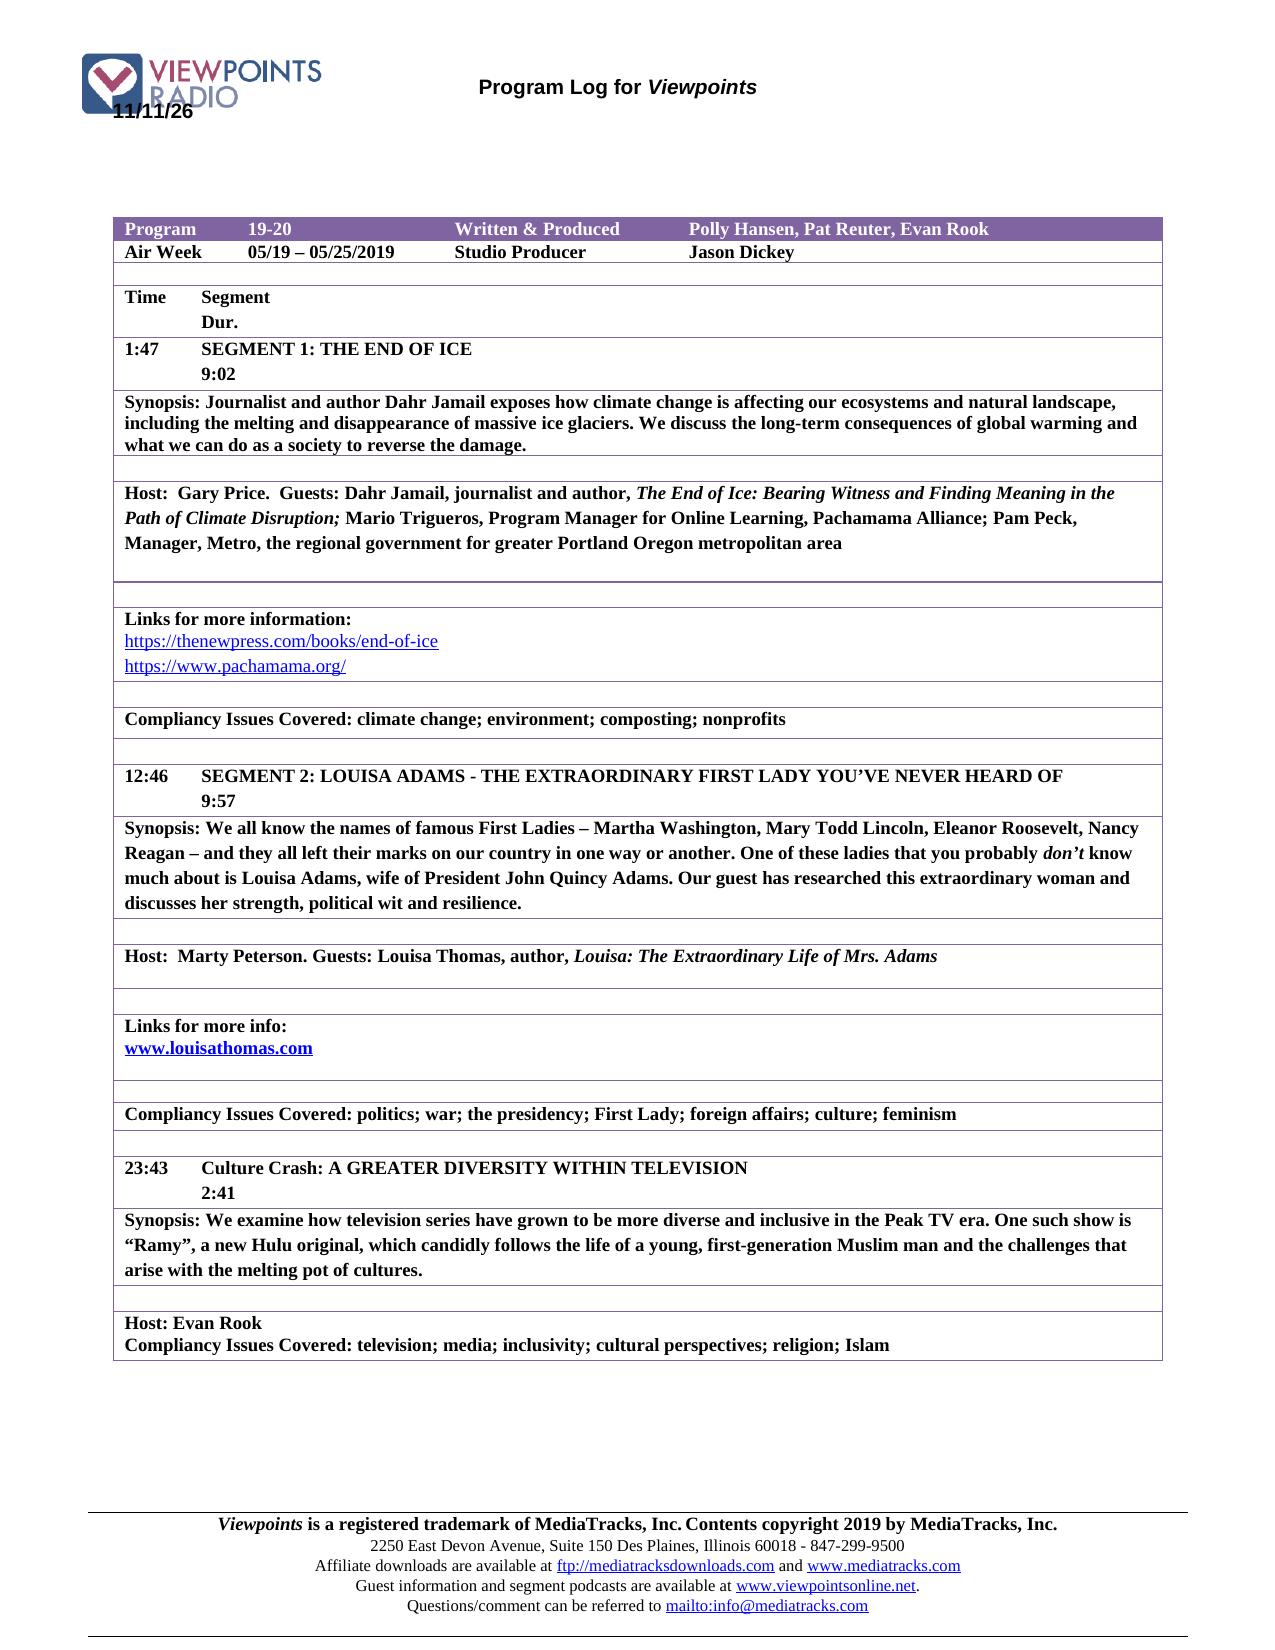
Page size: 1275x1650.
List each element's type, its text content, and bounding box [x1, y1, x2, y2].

table_cell [114, 583, 1162, 607]
table_cell [114, 919, 1162, 944]
table_cell [114, 263, 1162, 285]
table_cell Compliancy Issues Covered: climate change; environment; composting; nonprofits [114, 708, 1162, 738]
table_cell [114, 989, 1162, 1014]
table_cell Air Week 05/19 – 05/25/2019 Studio Producer Jason Dickey [114, 241, 1162, 262]
table_cell [114, 739, 1162, 764]
table_cell Host: Marty Peterson. Guests: Louisa Thomas, author, Louisa: The Extraordinary Life of Mrs. Adams [114, 945, 1162, 988]
table_cell Synopsis: Journalist and author Dahr Jamail exposes how climate change is affecting our ecosystems and natural landscape, including the melting and disappearance of massive ice glaciers. We discuss the long-term consequences of global warming and what we can do as a society to reverse the damage. [114, 391, 1162, 455]
table_cell [114, 682, 1162, 707]
table_cell 12:46 SEGMENT 2: LOUISA ADAMS - THE EXTRAORDINARY FIRST LADY YOU’VE NEVER HEARD OF 9:57 [114, 765, 1162, 816]
table_cell [114, 456, 1162, 481]
picture [75, 47, 330, 121]
table_cell 23:43 Culture Crash: A GREATER DIVERSITY WITHIN TELEVISION 2:41 [114, 1157, 1162, 1208]
table_cell Synopsis: We examine how television series have grown to be more diverse and inclusive in the Peak TV era. One such show is “Ramy”, a new Hulu original, which candidly follows the life of a young, first-generation Muslim man and the challenges that arise with the melting pot of cultures. [114, 1209, 1162, 1285]
table_cell Links for more information: https://thenewpress.com/books/end-of-ice https://www.pachamama.org/ [114, 608, 1162, 681]
table_cell Host: Evan Rook Compliancy Issues Covered: television; media; inclusivity; cultural perspectives; religion; Islam [114, 1312, 1162, 1360]
table_cell Time Segment Dur. [114, 286, 1162, 337]
table_cell Compliancy Issues Covered: politics; war; the presidency; First Lady; foreign affairs; culture; feminism [114, 1103, 1162, 1130]
table_cell Links for more info: www.louisathomas.com [114, 1015, 1162, 1080]
table_cell [114, 1081, 1162, 1102]
table_cell Host: Gary Price. Guests: Dahr Jamail, journalist and author, The End of Ice: Bearing Witness and Finding Meaning in the Path of Climate Disruption; Mario Trigueros, Program Manager for Online Learning, Pachamama Alliance; Pam Peck, Manager, Metro, the regional government for greater Portland Oregon metropolitan area [114, 482, 1162, 581]
table_cell 1:47 SEGMENT 1: THE END OF ICE 9:02 [114, 338, 1162, 390]
table_header Program 19-20 Written & Produced Polly Hansen, Pat Reuter, Evan Rook [114, 218, 1162, 240]
table_cell [114, 1286, 1162, 1311]
table_cell [114, 1131, 1162, 1156]
table_cell Synopsis: We all know the names of famous First Ladies – Martha Washington, Mary Todd Lincoln, Eleanor Roosevelt, Nancy Reagan – and they all left their marks on our country in one way or another. One of these ladies that you probably don’t know much about is Louisa Adams, wife of President John Quincy Adams. Our guest has researched this extraordinary woman and discusses her strength, political wit and resilience. [114, 817, 1162, 918]
